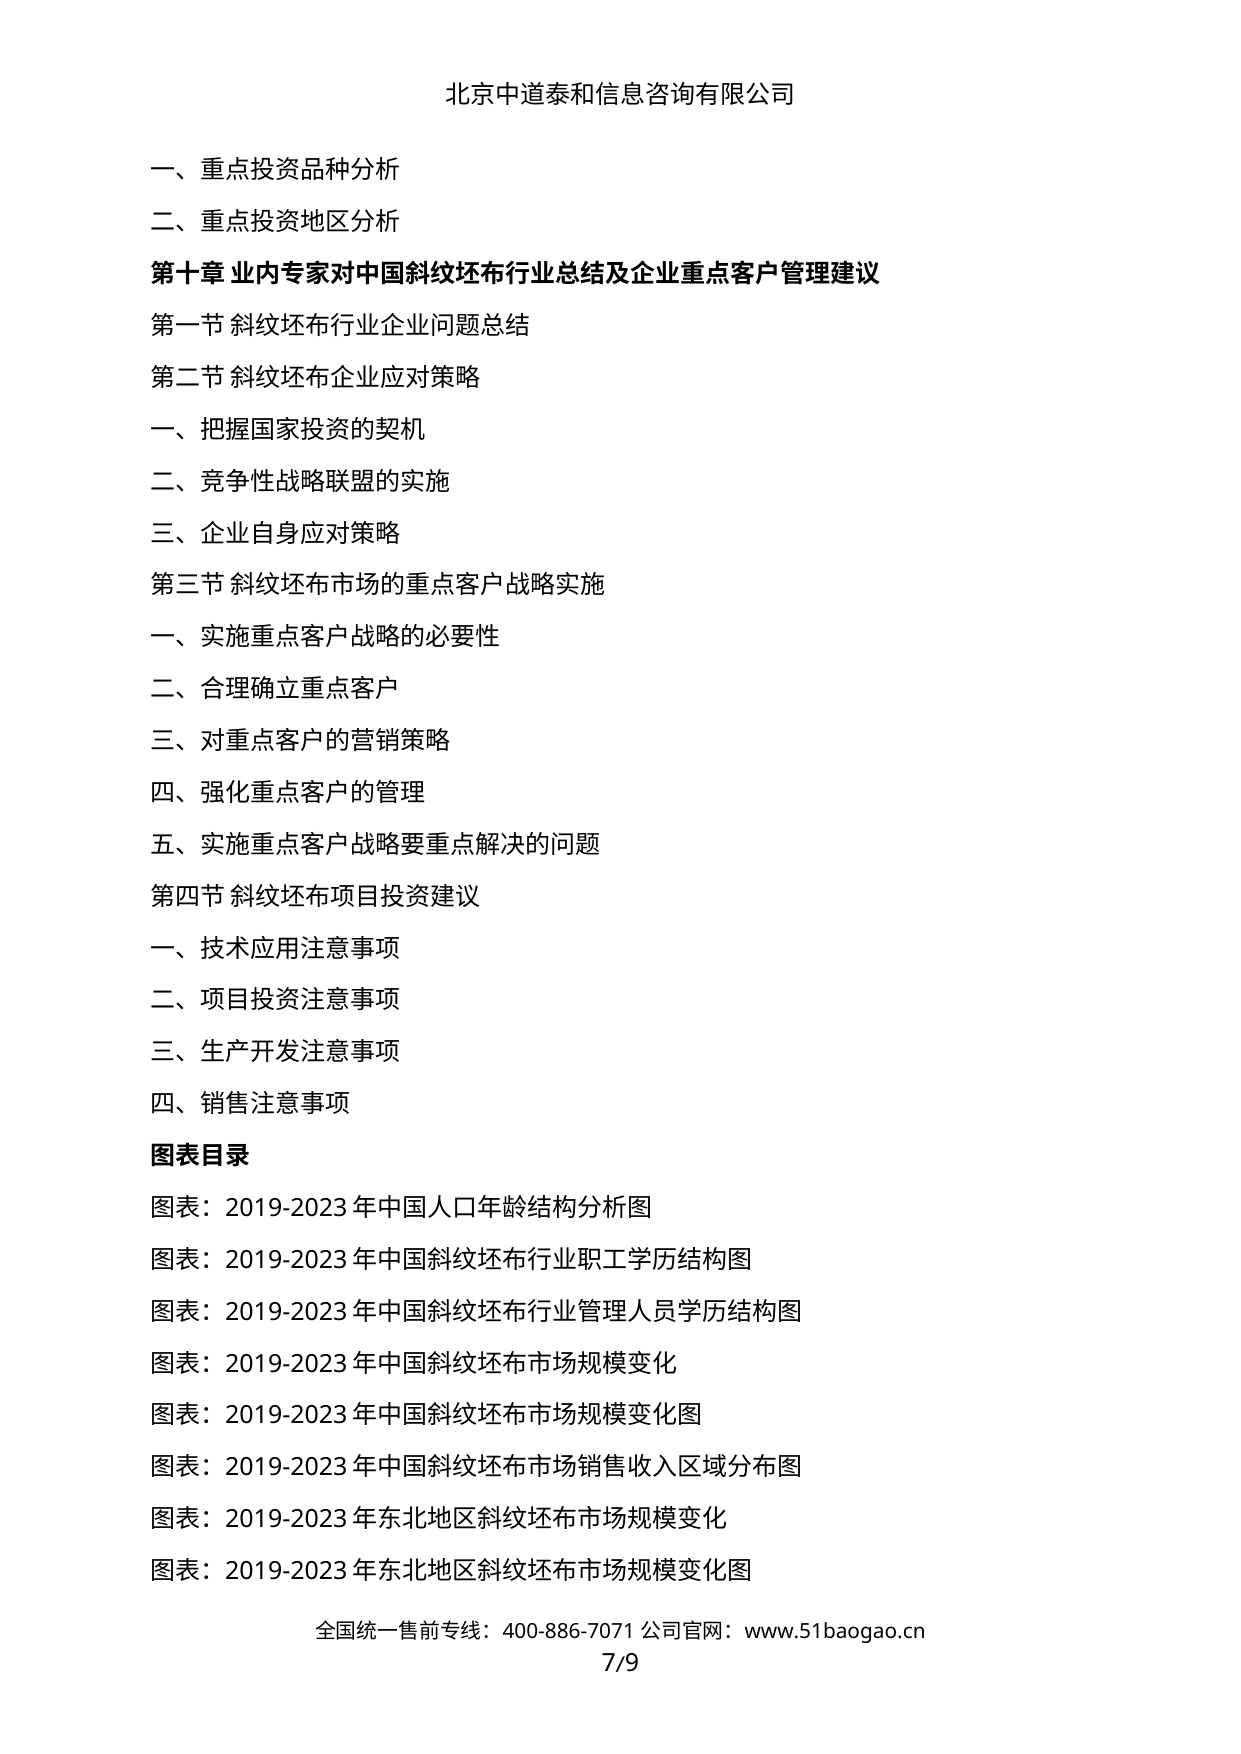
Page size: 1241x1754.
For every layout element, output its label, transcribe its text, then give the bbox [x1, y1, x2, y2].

text 第四节 斜纹坯布项目投资建议 [150, 876, 1090, 912]
text 四、销售注意事项 [150, 1084, 1090, 1120]
text 三、生产开发注意事项 [150, 1032, 1090, 1068]
text 图表：2019-2023年中国斜纹坯布市场销售收入区域分布图 [150, 1447, 1090, 1483]
text 第三节 斜纹坯布市场的重点客户战略实施 [150, 565, 1090, 601]
text 二、竞争性战略联盟的实施 [150, 461, 1090, 497]
text 第一节 斜纹坯布行业企业问题总结 [150, 306, 1090, 342]
text 图表：2019-2023年中国斜纹坯布市场规模变化 [150, 1343, 1090, 1379]
text 一、技术应用注意事项 [150, 928, 1090, 964]
text 图表：2019-2023年东北地区斜纹坯布市场规模变化 [150, 1499, 1090, 1535]
text 三、对重点客户的营销策略 [150, 721, 1090, 757]
text 图表：2019-2023年中国斜纹坯布行业职工学历结构图 [150, 1239, 1090, 1276]
text 第二节 斜纹坯布企业应对策略 [150, 357, 1090, 394]
text 图表目录 [150, 1136, 1090, 1172]
text 图表：2019-2023年中国斜纹坯布市场规模变化图 [150, 1395, 1090, 1431]
text 一、把握国家投资的契机 [150, 409, 1090, 446]
text 二、合理确立重点客户 [150, 669, 1090, 705]
text 二、项目投资注意事项 [150, 980, 1090, 1016]
text 一、重点投资品种分析 [150, 150, 1090, 186]
text 图表：2019-2023年东北地区斜纹坯布市场规模变化图 [150, 1551, 1090, 1587]
text 二、重点投资地区分析 [150, 202, 1090, 238]
text 图表：2019-2023年中国人口年龄结构分析图 [150, 1187, 1090, 1224]
text 三、企业自身应对策略 [150, 513, 1090, 549]
text 一、实施重点客户战略的必要性 [150, 617, 1090, 653]
text 四、强化重点客户的管理 [150, 772, 1090, 809]
text 图表：2019-2023年中国斜纹坯布行业管理人员学历结构图 [150, 1291, 1090, 1327]
text 第十章 业内专家对中国斜纹坯布行业总结及企业重点客户管理建议 [150, 254, 1090, 290]
text 五、实施重点客户战略要重点解决的问题 [150, 824, 1090, 861]
